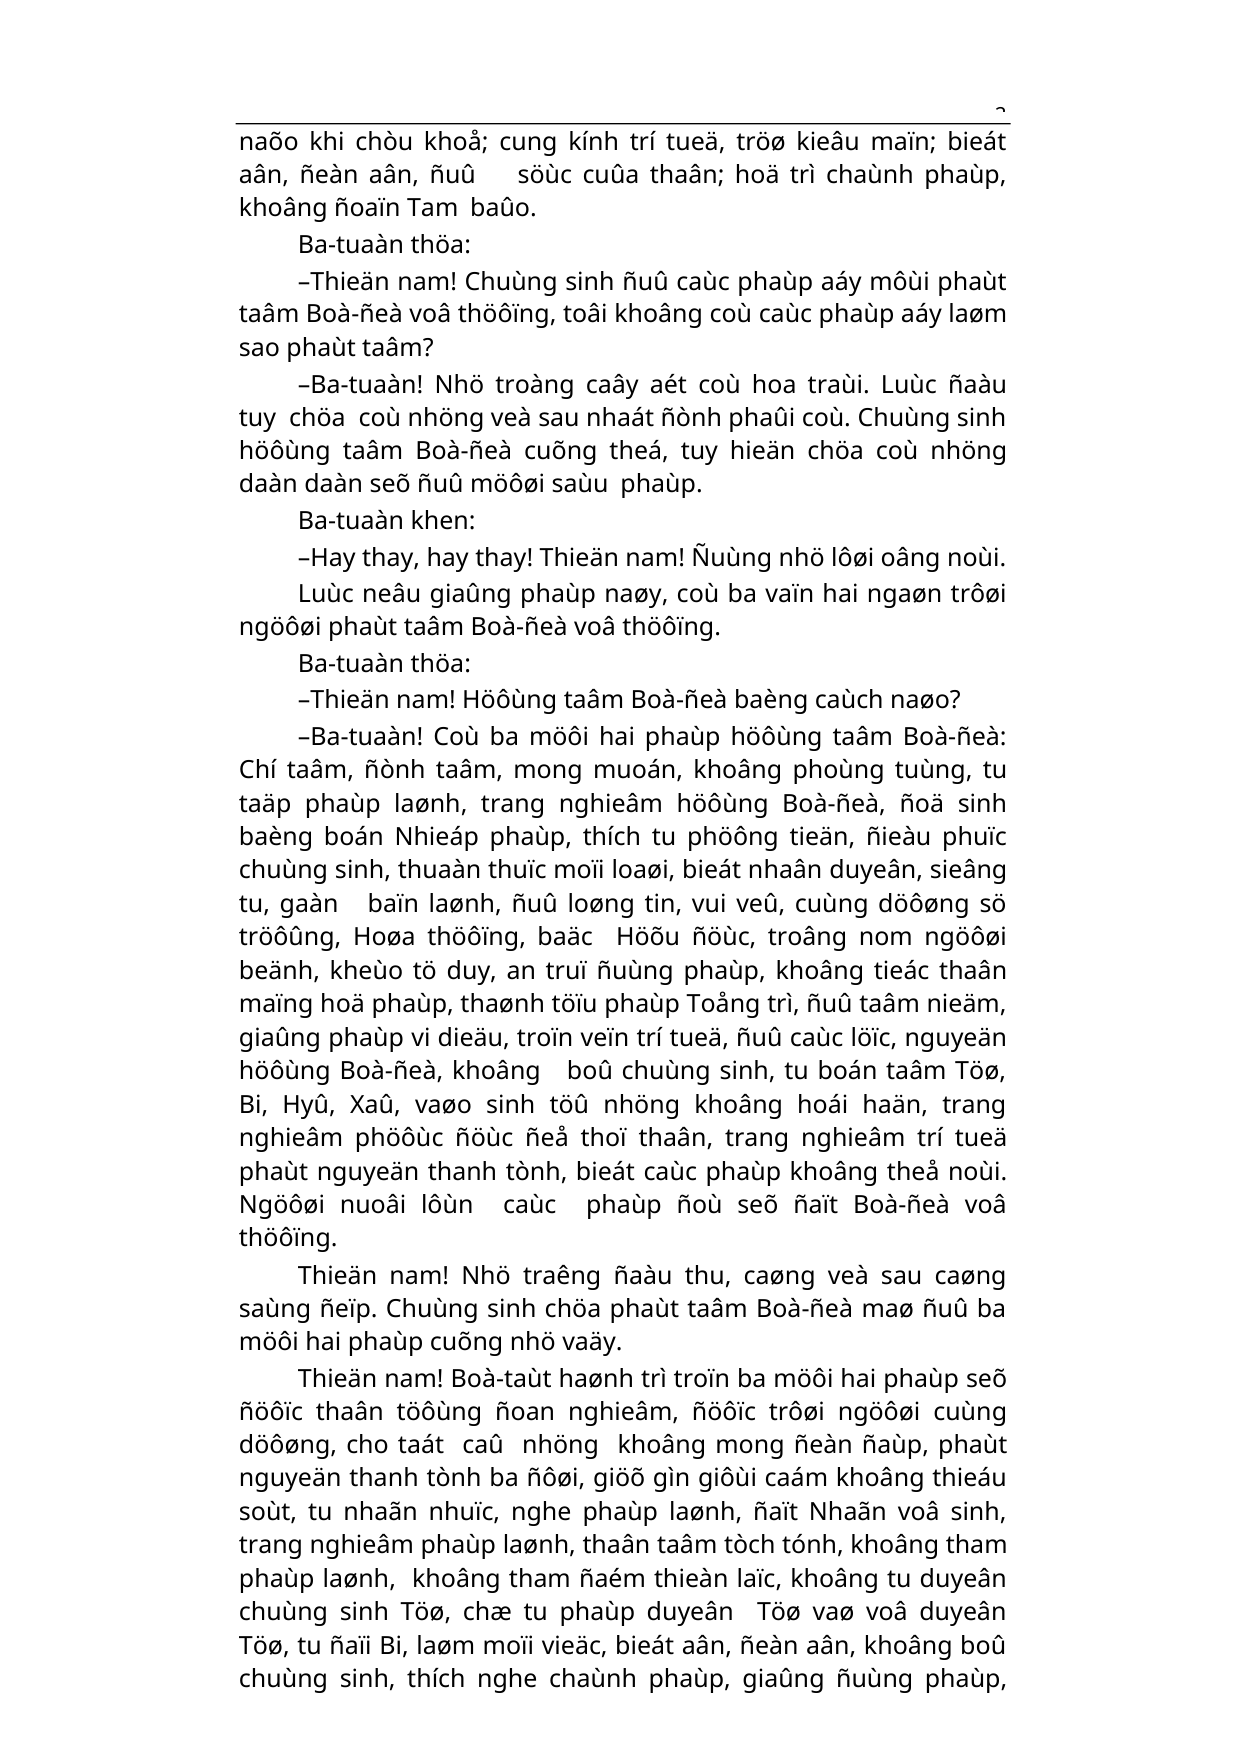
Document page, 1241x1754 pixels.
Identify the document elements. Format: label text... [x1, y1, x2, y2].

text –Hay thay, hay thay! Thieän nam! Ñuùng nhö lôøi oâng noùi. [298, 539, 1065, 573]
text Ba-tuaàn khen: [298, 503, 1065, 537]
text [239, 1361, 1008, 1695]
text –Thieän nam! Chuùng sinh ñuû caùc phaùp aáy môùi phaùt taâm Boà-ñeà voâ thöôïng, toâi khoâng coù caùc phaùp aáy laøm sao phaùt taâm? [239, 263, 1008, 363]
text Thieän nam! Nhö traêng ñaàu thu, caøng veà sau caøng saùng ñeïp. Chuùng sinh chöa phaùt taâm Boà-ñeà maø ñuû ba möôi hai phaùp cuõng nhö vaäy. [239, 1257, 1008, 1358]
text –Ba-tuaàn! Coù ba möôi hai phaùp höôùng taâm Boà-ñeà: Chí taâm, ñònh taâm, mong muoán, khoâng phoùng tuùng, tu taäp phaùp laønh, trang nghieâm höôùng Boà-ñeà, ñoä sinh baèng boán Nhieáp phaùp, thích tu phöông tieän, ñieàu phuïc chuùng sinh, thuaàn thuïc moïi loaøi, bieát nhaân duyeân, sieâng tu, gaàn baïn laønh, ñuû loøng tin, vui veû, cuùng döôøng sö tröôûng, Hoøa thöôïng, baäc Höõu ñöùc, troâng nom ngöôøi beänh, kheùo tö duy, an truï ñuùng phaùp, khoâng tieác thaân maïng hoä phaùp, thaønh töïu phaùp Toång trì, ñuû taâm nieäm, giaûng phaùp vi dieäu, troïn veïn trí tueä, ñuû caùc löïc, nguyeän höôùng Boà-ñeà, khoâng boû chuùng sinh, tu boán taâm Töø, Bi, Hyû, Xaû, vaøo sinh töû nhöng khoâng hoái haän, trang nghieâm phöôùc ñöùc ñeå thoï thaân, trang nghieâm trí tueä phaùt nguyeän thanh tònh, bieát caùc phaùp khoâng theå noùi. Ngöôøi nuoâi lôùn caùc phaùp ñoù seõ ñaït Boà-ñeà voâ thöôïng. [239, 719, 1008, 1254]
text –Ba-tuaàn! Nhö troàng caây aét coù hoa traùi. Luùc ñaàu tuy chöa coù nhöng veà sau nhaát ñònh phaûi coù. Chuùng sinh höôùng taâm Boà-ñeà cuõng theá, tuy hieän chöa coù nhöng daàn daàn seõ ñuû möôøi saùu phaùp. [239, 366, 1008, 500]
text Ba-tuaàn thöa: [298, 227, 1065, 261]
text –Thieän nam! Höôùng taâm Boà-ñeà baèng caùch naøo? [298, 682, 1065, 716]
text Luùc neâu giaûng phaùp naøy, coù ba vaïn hai ngaøn trôøi ngöôøi phaùt taâm Boà-ñeà voâ thöôïng. [239, 576, 1008, 643]
text Ba-tuaàn thöa: [298, 645, 1065, 679]
text naõo khi chòu khoå; cung kính trí tueä, tröø kieâu maïn; bieát aân, ñeàn aân, ñuû söùc cuûa thaân; hoä trì chaùnh phaùp, khoâng ñoaïn Tam baûo. [239, 124, 1007, 224]
